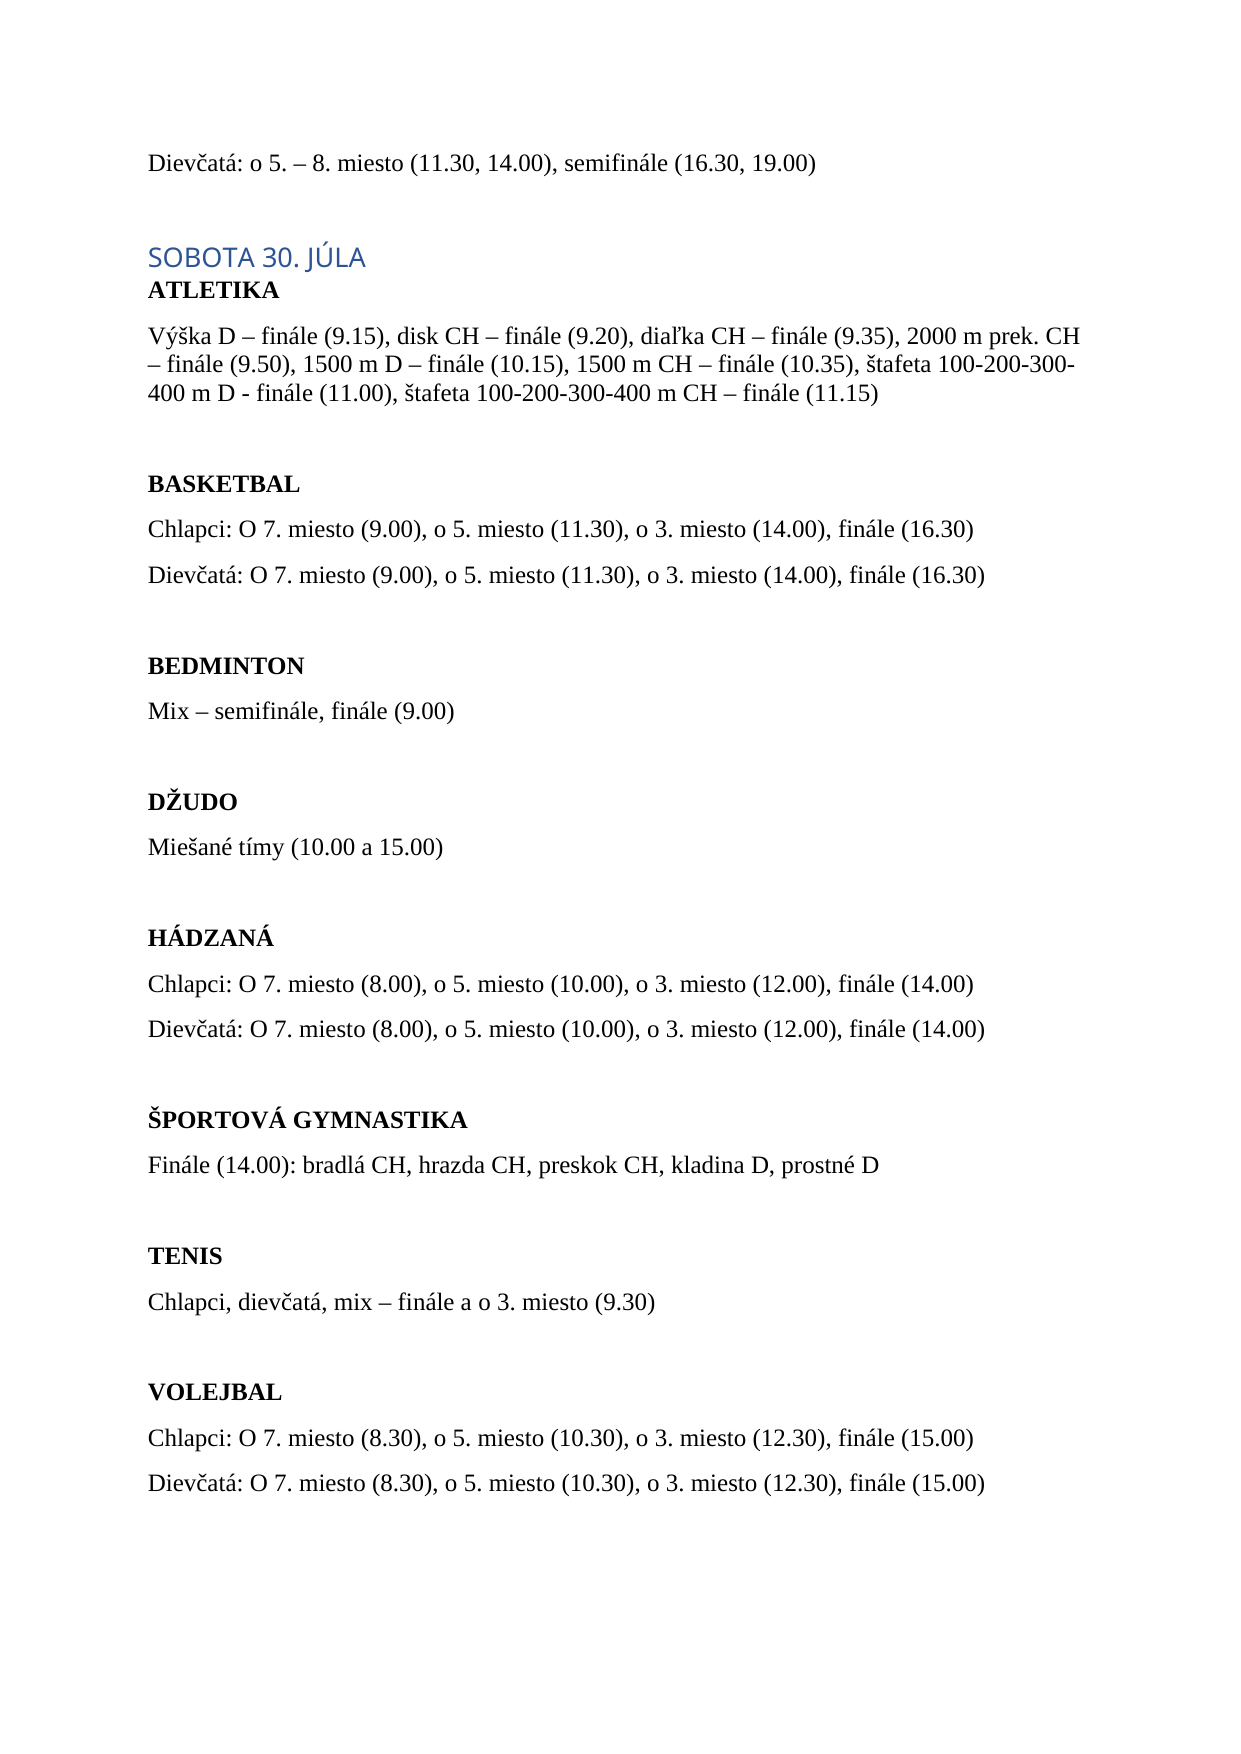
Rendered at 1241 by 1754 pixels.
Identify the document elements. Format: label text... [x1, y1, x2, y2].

text TENIS [148, 1241, 1093, 1270]
text HÁDZANÁ [148, 923, 1093, 952]
text Dievčatá: o 5. – 8. miesto (11.30, 14.00), semifinále (16.30, 19.00) [148, 148, 1093, 176]
text Mix – semifinále, finále (9.00) [148, 696, 1093, 725]
text DŽUDO [148, 787, 1093, 816]
text Chlapci: O 7. miesto (8.00), o 5. miesto (10.00), o 3. miesto (12.00), finále (14.00) [148, 969, 1093, 997]
text Chlapci, dievčatá, mix – finále a o 3. miesto (9.30) [148, 1287, 1093, 1315]
text Chlapci: O 7. miesto (9.00), o 5. miesto (11.30), o 3. miesto (14.00), finále (16.30) [148, 514, 1093, 543]
text ATLETIKA [148, 275, 1093, 304]
text Dievčatá: O 7. miesto (8.30), o 5. miesto (10.30), o 3. miesto (12.30), finále (15.00) [148, 1468, 1093, 1497]
text Výška D – finále (9.15), disk CH – finále (9.20), diaľka CH – finále (9.35), 2000 m prek. CH – finále (9.50), 1500 m D – finále (10.15), 1500 m CH – finále (10.35), štafeta 100-200-300-400 m D - finále (11.00), štafeta 100-200-300-400 m CH – finále (11.15) [148, 321, 1093, 407]
text BASKETBAL [148, 469, 1093, 498]
text Chlapci: O 7. miesto (8.30), o 5. miesto (10.30), o 3. miesto (12.30), finále (15.00) [148, 1423, 1093, 1452]
text ŠPORTOVÁ GYMNASTIKA [148, 1105, 1093, 1134]
subtitle SOBOTA 30. JÚLA [148, 238, 1093, 275]
text Miešané tímy (10.00 a 15.00) [148, 832, 1093, 861]
text Dievčatá: O 7. miesto (9.00), o 5. miesto (11.30), o 3. miesto (14.00), finále (16.30) [148, 560, 1093, 589]
text Finále (14.00): bradlá CH, hrazda CH, preskok CH, kladina D, prostné D [148, 1150, 1093, 1179]
text Dievčatá: O 7. miesto (8.00), o 5. miesto (10.00), o 3. miesto (12.00), finále (14.00) [148, 1014, 1093, 1043]
text BEDMINTON [148, 651, 1093, 679]
text VOLEJBAL [148, 1377, 1093, 1406]
